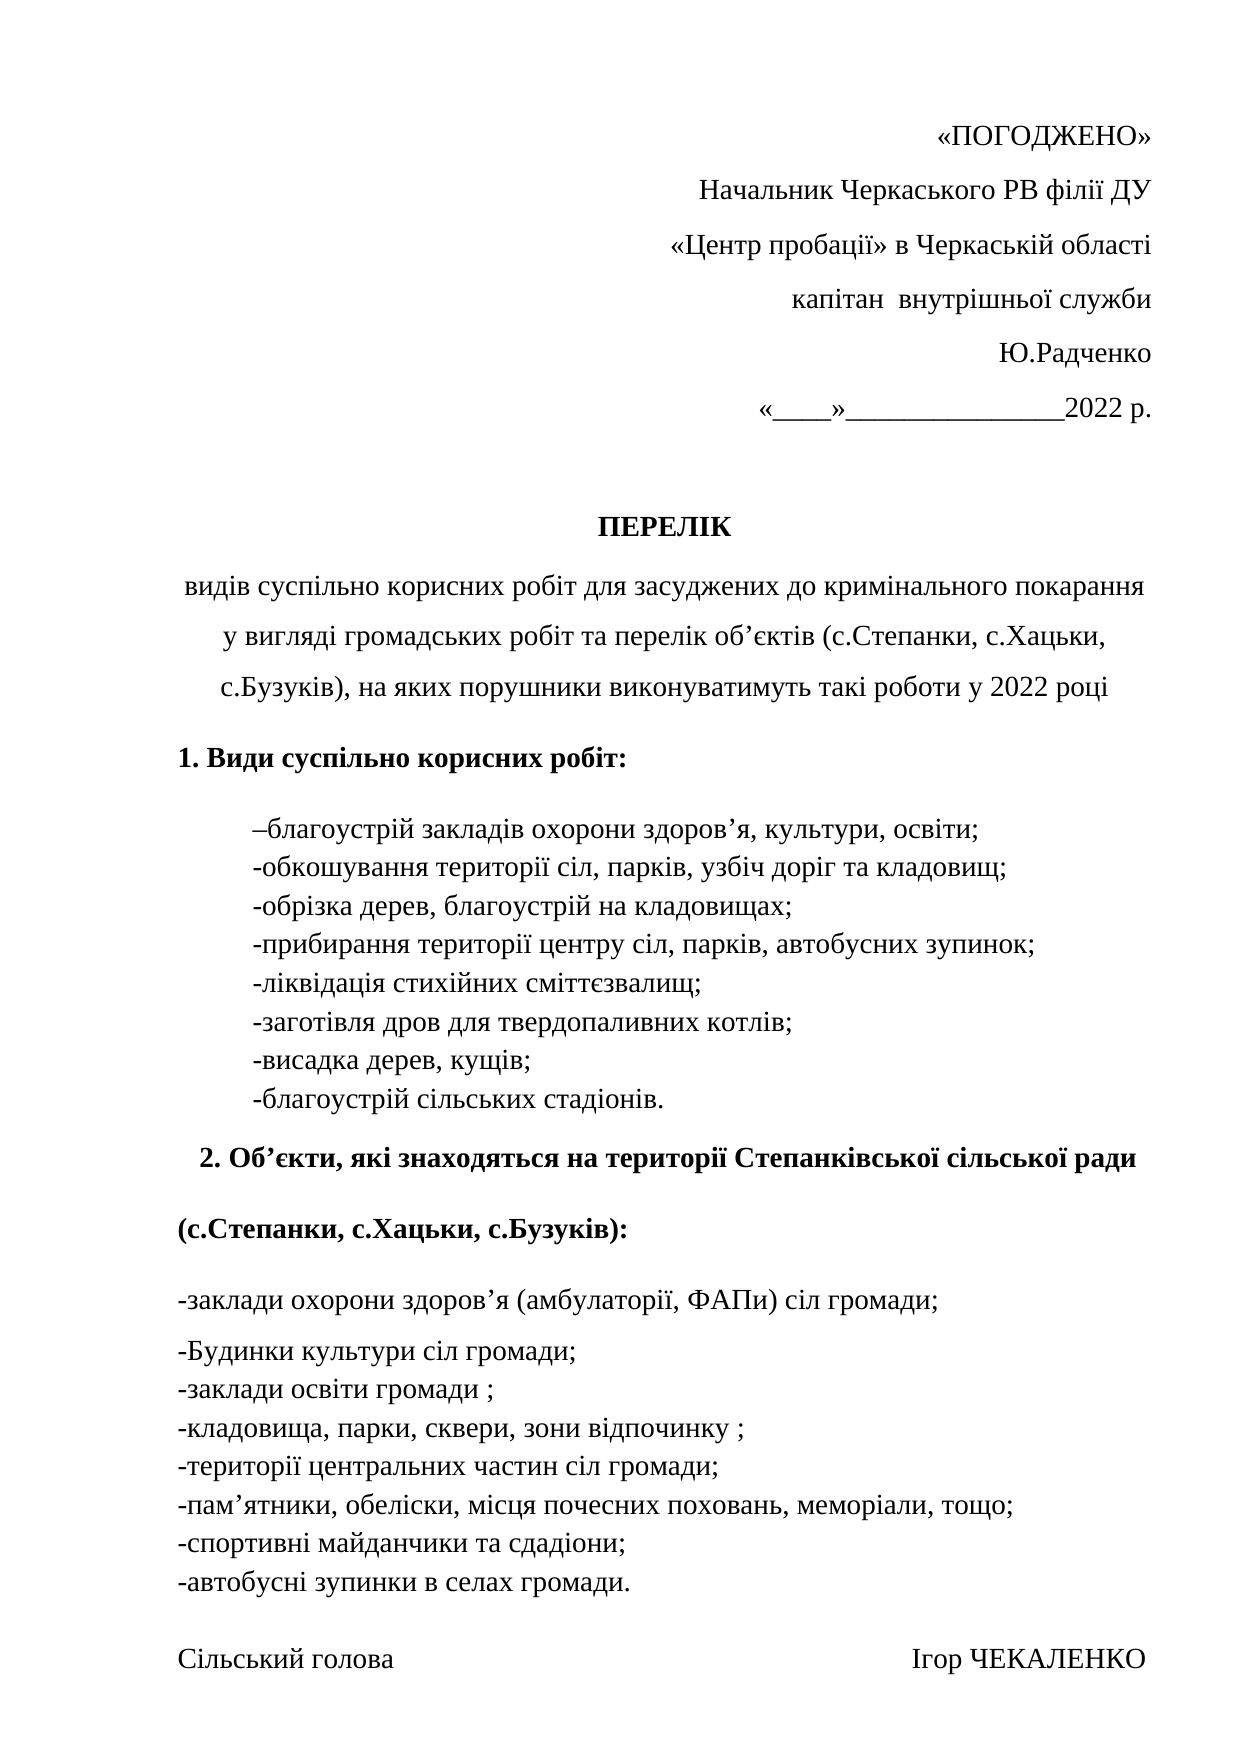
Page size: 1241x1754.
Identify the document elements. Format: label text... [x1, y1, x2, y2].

list -прибирання території центру сіл, парків, автобусних зупинок; [252, 927, 1152, 960]
text -Будинки культури сіл громади; [177, 1333, 1152, 1366]
list -заготівля дров для твердопаливних котлів; [252, 1004, 1152, 1037]
text ПЕРЕЛІК [177, 509, 1152, 542]
text 1. Види суспільно корисних робіт: [177, 740, 1152, 773]
text -заклади охорони здоров’я (амбулаторії, ФАПи) сіл громади; [177, 1282, 1152, 1316]
list -ліквідація стихійних сміттєзвалищ; [252, 965, 1152, 999]
text видів суспільно корисних робіт для засуджених до кримінального покарання у вигляді громадських робіт та перелік об’єктів (с.Степанки, с.Хацьки, с.Бузуків), на яких порушники виконуватимуть такі роботи у 2022 році [177, 568, 1152, 702]
list -висадка дерев, кущів; [252, 1042, 1152, 1076]
text -заклади освіти громади ; [177, 1371, 1152, 1405]
text Сільський голова Ігор ЧЕКАЛЕНКО [177, 1641, 1152, 1675]
text -автобусні зупинки в селах громади. [177, 1564, 1152, 1598]
text Начальник Черкаського РВ філії ДУ [177, 172, 1152, 206]
text -кладовища, парки, сквери, зони відпочинку ; [177, 1410, 1152, 1443]
text Ю.Радченко [177, 336, 1152, 369]
text -пам’ятники, обеліски, місця почесних поховань, меморіали, тощо; [177, 1487, 1152, 1521]
text -території центральних частин сіл громади; [177, 1448, 1152, 1482]
list -обкошування території сіл, парків, узбіч доріг та кладовищ; [252, 849, 1152, 883]
text (с.Степанки, с.Хацьки, с.Бузуків): [177, 1211, 1152, 1245]
text «Центр пробації» в Черкаській області [177, 227, 1152, 260]
text «____»_______________2022 р. [177, 390, 1152, 423]
list –благоустрій закладів охорони здоров’я, культури, освіти; [252, 811, 1152, 844]
list -благоустрій сільських стадіонів. [252, 1081, 1152, 1114]
text «ПОГОДЖЕНО» [177, 118, 1152, 152]
text 2. Об’єкти, які знаходяться на території Степанківської сільської ради [177, 1140, 1152, 1174]
text капітан внутрішньої служби [177, 281, 1152, 315]
list -обрізка дерев, благоустрій на кладовищах; [252, 888, 1152, 922]
text -спортивні майданчики та сдадіони; [177, 1526, 1152, 1559]
